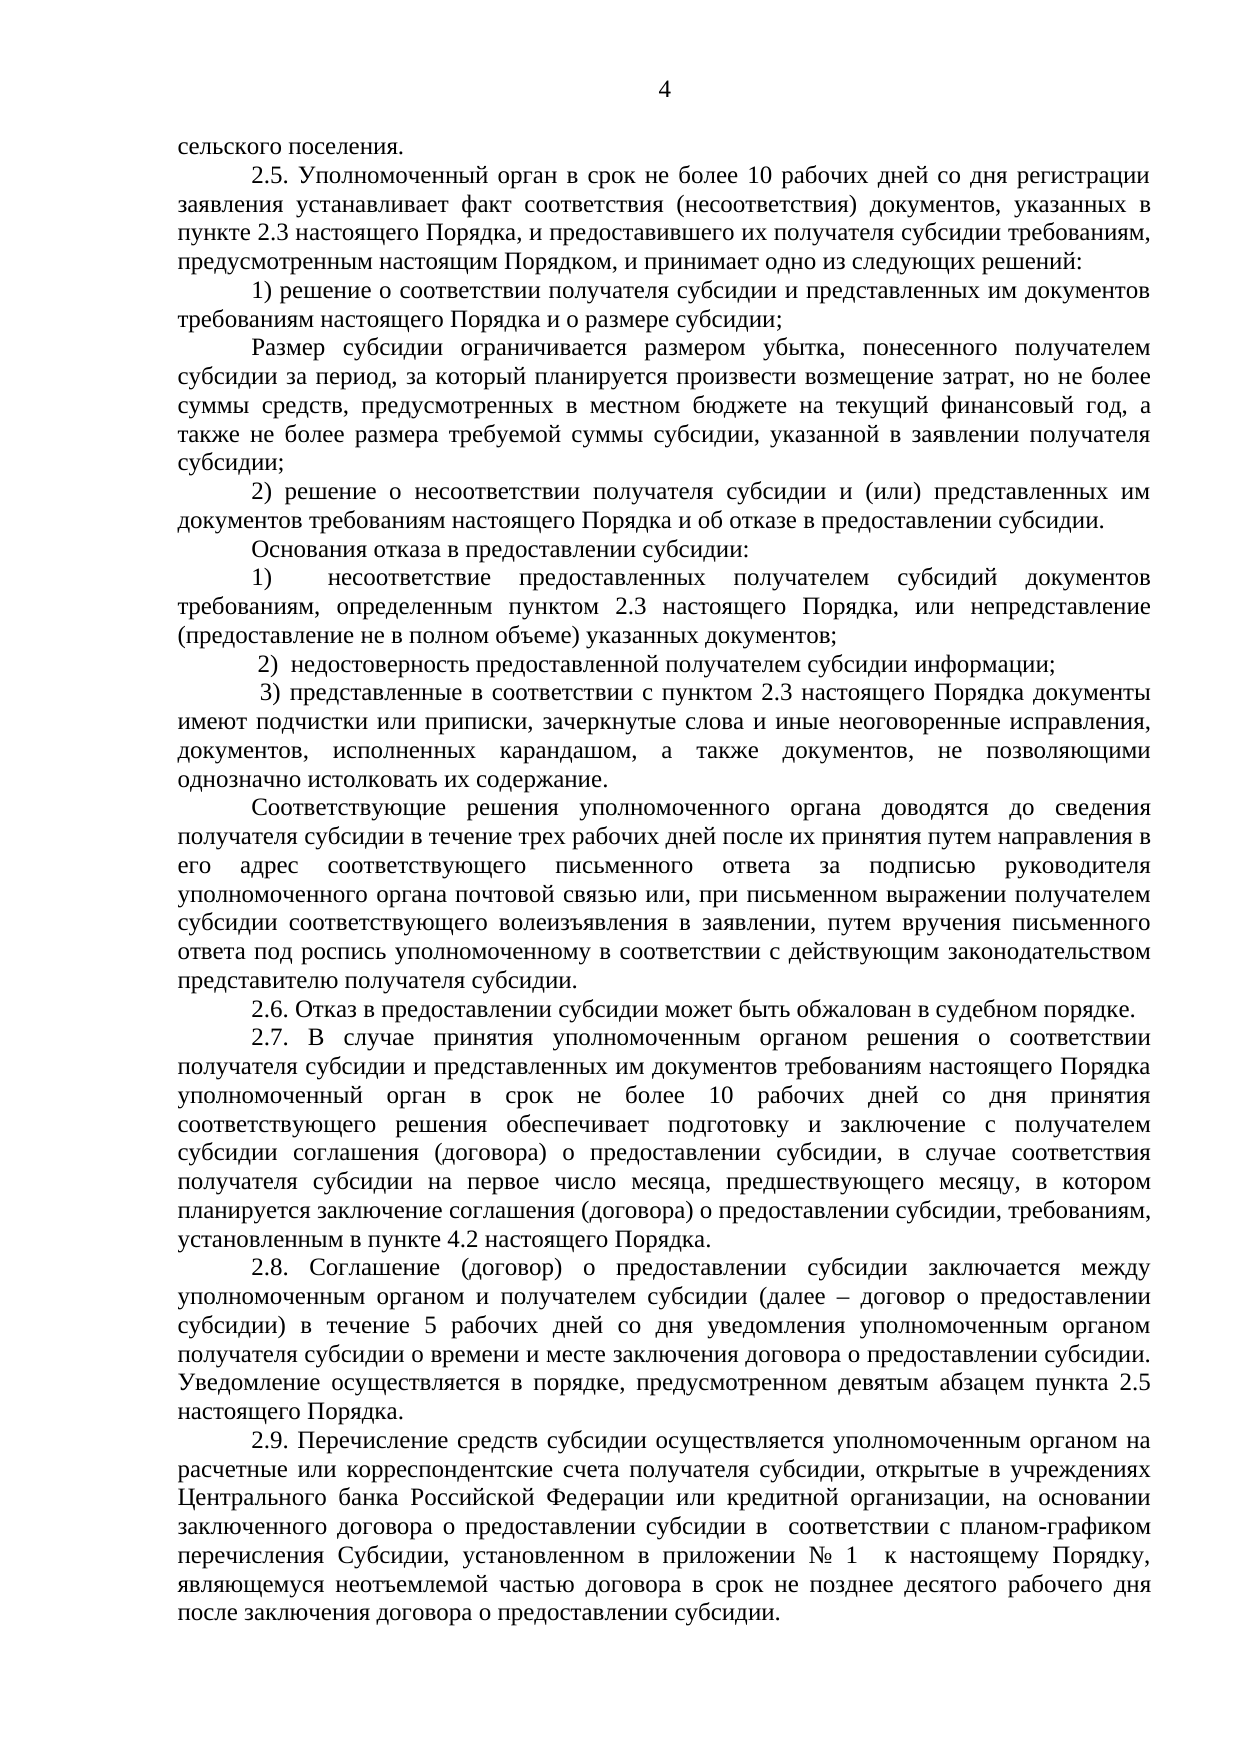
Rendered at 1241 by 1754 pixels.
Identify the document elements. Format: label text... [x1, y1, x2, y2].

text 2.9. Перечисление средств субсидии осуществляется уполномоченным органом на расчетные или корреспондентские счета получателя субсидии, открытые в учреждениях Центрального банка Российской Федерации или кредитной организации, на основании заключенного договора о предоставлении субсидии в соответствии с планом-графиком перечисления Субсидии, установленном в приложении № 1 к настоящему Порядку, являющемуся неотъемлемой частью договора в срок не позднее десятого рабочего дня после заключения договора о предоставлении субсидии. [177, 1425, 1152, 1626]
text 2) недостоверность предоставленной получателем субсидии информации; [177, 649, 1152, 677]
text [177, 131, 1152, 160]
text Размер субсидии ограничивается размером убытка, понесенного получателем субсидии за период, за который планируется произвести возмещение затрат, но не более суммы средств, предусмотренных в местном бюджете на текущий финансовый год, а также не более размера требуемой суммы субсидии, указанной в заявлении получателя субсидии; [177, 332, 1152, 476]
text 2.6. Отказ в предоставлении субсидии может быть обжалован в судебном порядке. [177, 994, 1152, 1022]
text 1) несоответствие предоставленных получателем субсидий документов требованиям, определенным пунктом 2.3 настоящего Порядка, или непредставление (предоставление не в полном объеме) указанных документов; [177, 562, 1152, 649]
text Основания отказа в предоставлении субсидии: [177, 534, 1152, 562]
text 2.7. В случае принятия уполномоченным органом решения о соответствии получателя субсидии и представленных им документов требованиям настоящего Порядка уполномоченный орган в срок не более 10 рабочих дней со дня принятия соответствующего решения обеспечивает подготовку и заключение с получателем субсидии соглашения (договора) о предоставлении субсидии, в случае соответствия получателя субсидии на первое число месяца, предшествующего месяцу, в котором планируется заключение соглашения (договора) о предоставлении субсидии, требованиям, установленным в пункте 4.2 настоящего Порядка. [177, 1022, 1152, 1252]
text 2.5. Уполномоченный орган в срок не более 10 рабочих дней со дня регистрации заявления устанавливает факт соответствия (несоответствия) документов, указанных в пункте 2.3 настоящего Порядка, и предоставившего их получателя субсидии требованиям, предусмотренным настоящим Порядком, и принимает одно из следующих решений: [177, 160, 1152, 275]
text Соответствующие решения уполномоченного органа доводятся до сведения получателя субсидии в течение трех рабочих дней после их принятия путем направления в его адрес соответствующего письменного ответа за подписью руководителя уполномоченного органа почтовой связью или, при письменном выражении получателем субсидии соответствующего волеизъявления в заявлении, путем вручения письменного ответа под роспись уполномоченному в соответствии с действующим законодательством представителю получателя субсидии. [177, 792, 1152, 994]
text 3) представленные в соответствии с пунктом 2.3 настоящего Порядка документы имеют подчистки или приписки, зачеркнутые слова и иные неоговоренные исправления, документов, исполненных карандашом, а также документов, не позволяющими однозначно истолковать их содержание. [177, 677, 1152, 792]
text 1) решение о соответствии получателя субсидии и представленных им документов требованиям настоящего Порядка и о размере субсидии; [177, 275, 1152, 332]
text 2.8. Соглашение (договор) о предоставлении субсидии заключается между уполномоченным органом и получателем субсидии (далее – договор о предоставлении субсидии) в течение 5 рабочих дней со дня уведомления уполномоченным органом получателя субсидии о времени и месте заключения договора о предоставлении субсидии. Уведомление осуществляется в порядке, предусмотренном девятым абзацем пункта 2.5 настоящего Порядка. [177, 1252, 1152, 1425]
text 2) решение о несоответствии получателя субсидии и (или) представленных им документов требованиям настоящего Порядка и об отказе в предоставлении субсидии. [177, 476, 1152, 534]
